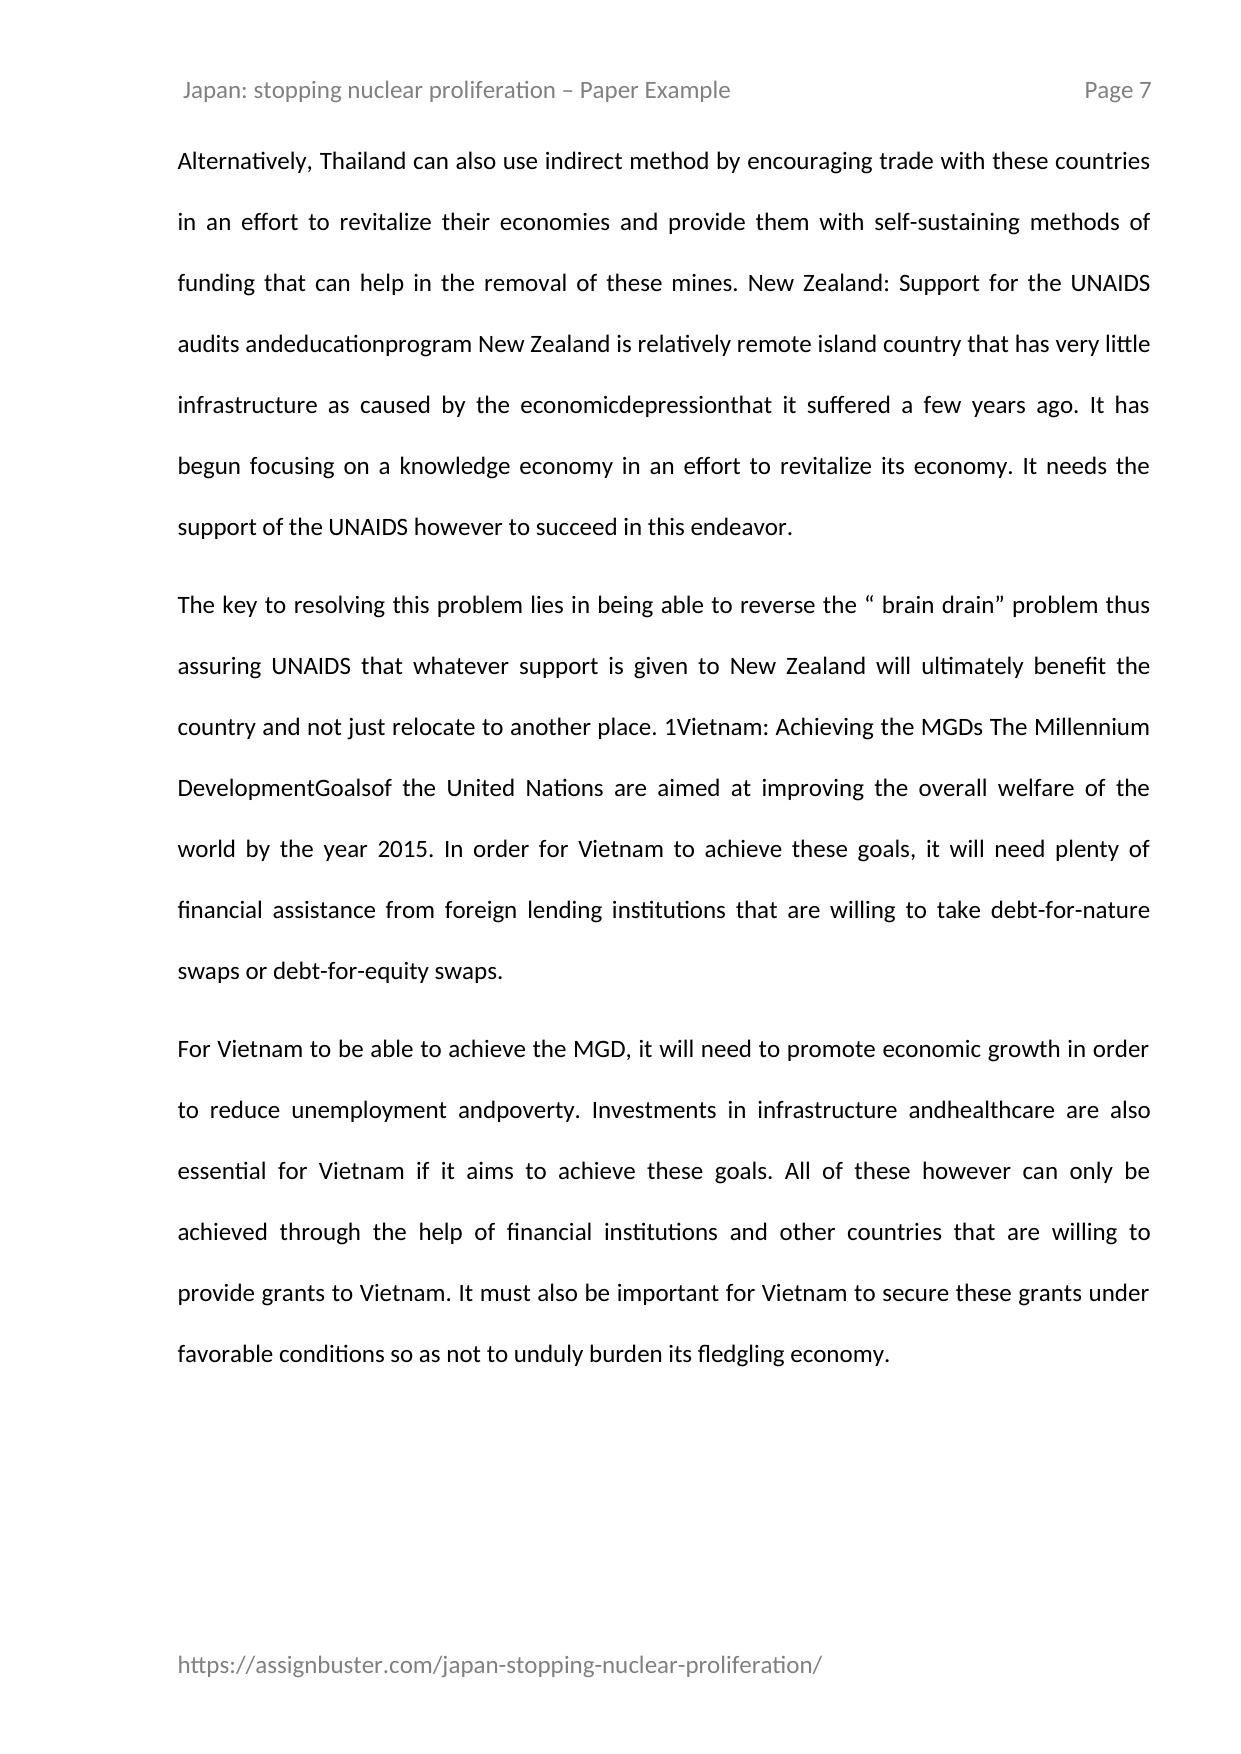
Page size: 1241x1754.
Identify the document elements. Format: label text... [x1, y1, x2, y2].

text Alternatively, Thailand can also use indirect method by encouraging trade with these countries in an effort to revitalize their economies and provide them with self-sustaining methods of funding that can help in the removal of these mines. New Zealand: Support for the UNAIDS audits andeducationprogram New Zealand is relatively remote island country that has very little infrastructure as caused by the economicdepressionthat it suffered a few years ago. It has begun focusing on a knowledge economy in an effort to revitalize its economy. It needs the support of the UNAIDS however to succeed in this endeavor. [177, 145, 1152, 542]
text For Vietnam to be able to achieve the MGD, it will need to promote economic growth in order to reduce unemployment andpoverty. Investments in infrastructure andhealthcare are also essential for Vietnam if it aims to achieve these goals. All of these however can only be achieved through the help of financial institutions and other countries that are willing to provide grants to Vietnam. It must also be important for Vietnam to secure these grants under favorable conditions so as not to unduly burden its fledgling economy. [177, 1033, 1152, 1369]
text The key to resolving this problem lies in being able to reverse the “ brain drain” problem thus assuring UNAIDS that whatever support is given to New Zealand will ultimately benefit the country and not just relocate to another place. 1Vietnam: Achieving the MGDs The Millennium DevelopmentGoalsof the United Nations are aimed at improving the overall welfare of the world by the year 2015. In order for Vietnam to achieve these goals, it will need plenty of financial assistance from foreign lending institutions that are willing to take debt-for-nature swaps or debt-for-equity swaps. [177, 589, 1152, 986]
